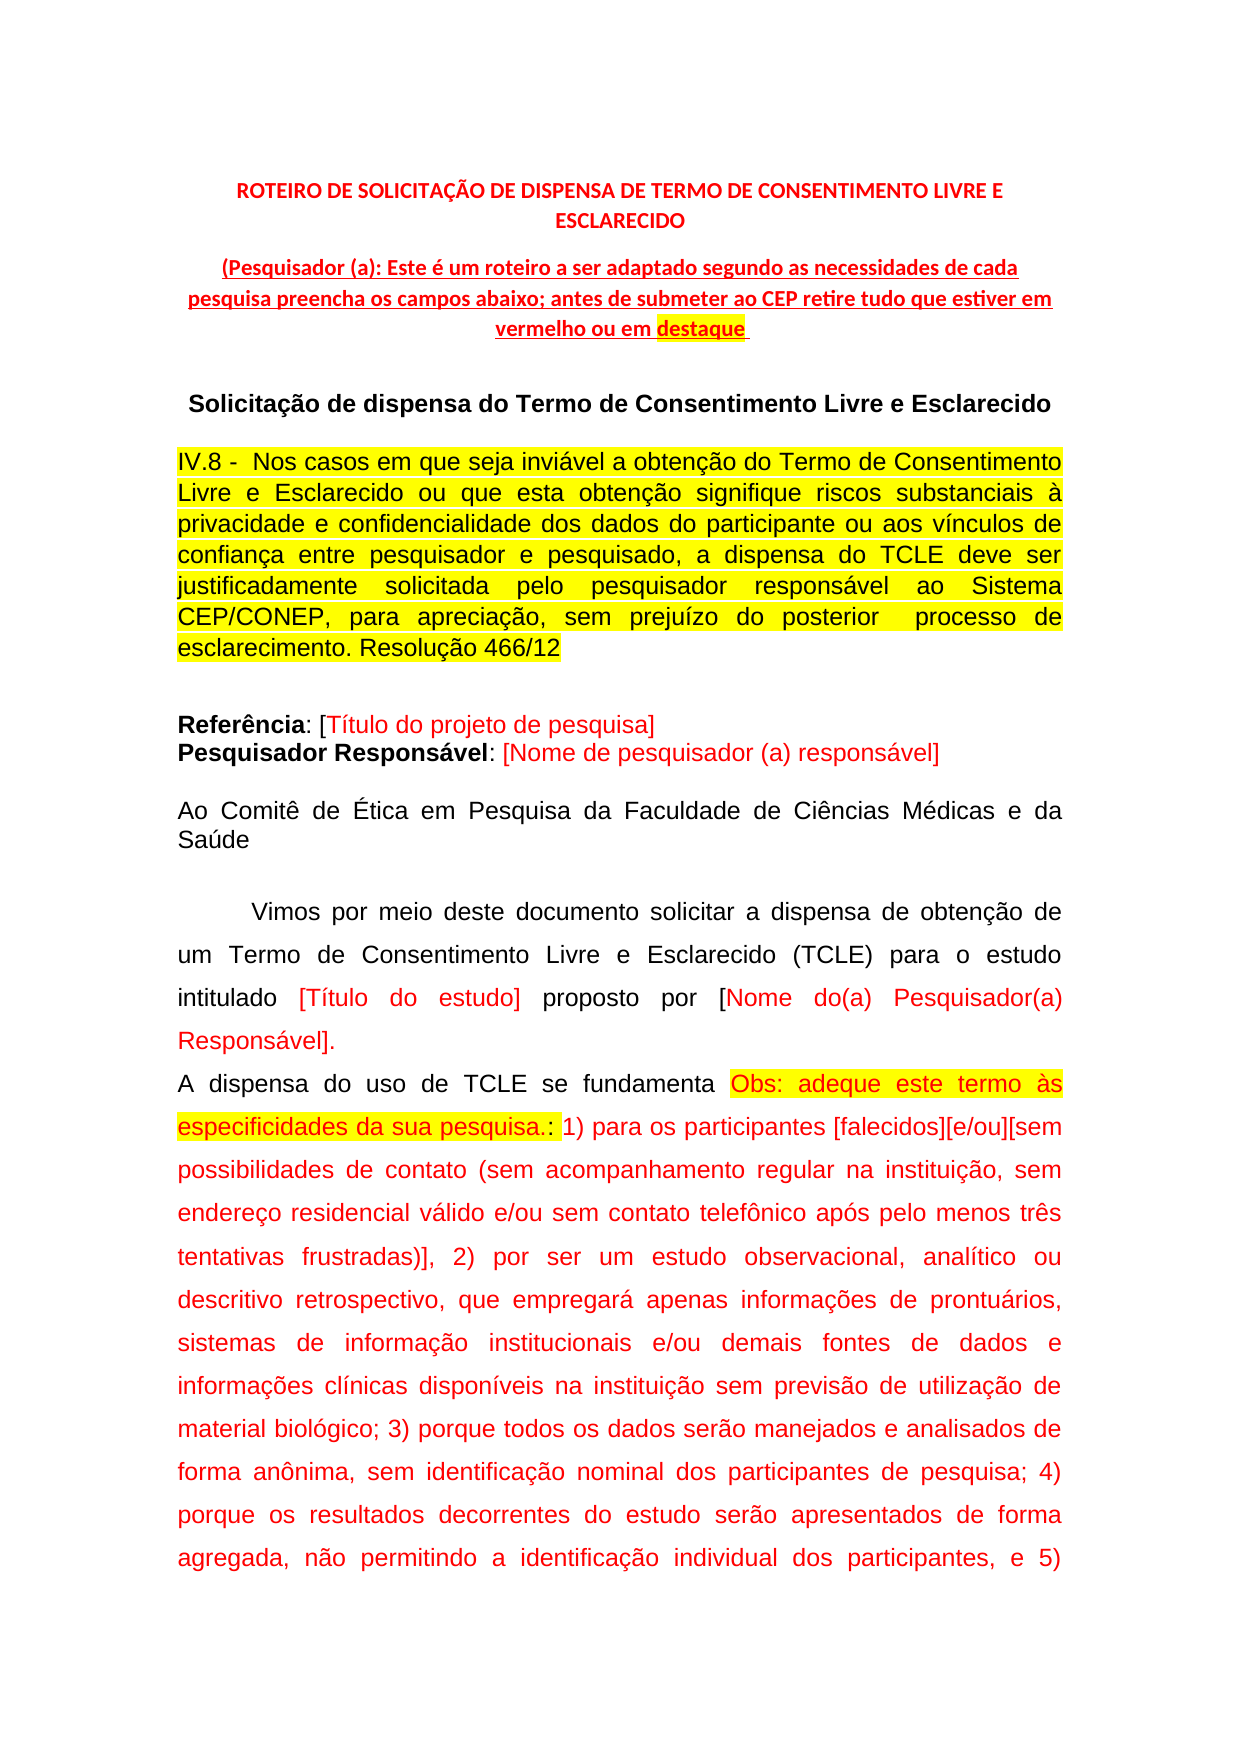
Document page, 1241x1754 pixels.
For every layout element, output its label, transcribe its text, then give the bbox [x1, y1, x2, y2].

text (Pesquisador (a): Este é um roteiro a ser adaptado segundo as necessidades de cada pesquisa preencha os campos abaixo; antes de submeter ao CEP retire tudo que estiver em vermelho ou em destaque [177, 253, 1063, 342]
text Ao Comitê de Ética em Pesquisa da Faculdade de Ciências Médicas e da Saúde [177, 796, 1063, 853]
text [177, 1069, 1063, 1572]
text Vimos por meio deste documento solicitar a dispensa de obtenção de um Termo de Consentimento Livre e Esclarecido (TCLE) para o estudo intitulado [Título do estudo] proposto por [Nome do(a) Pesquisador(a) Responsável]. [177, 897, 1063, 1055]
text ROTEIRO DE SOLICITAÇÃO DE DISPENSA DE TERMO DE CONSENTIMENTO LIVRE E ESCLARECIDO [177, 176, 1063, 234]
text Referência: [Título do projeto de pesquisa] [177, 710, 1063, 738]
text Solicitação de dispensa do Termo de Consentimento Livre e Esclarecido [177, 389, 1063, 418]
text Pesquisador Responsável: [Nome de pesquisador (a) responsável] [177, 738, 1063, 767]
